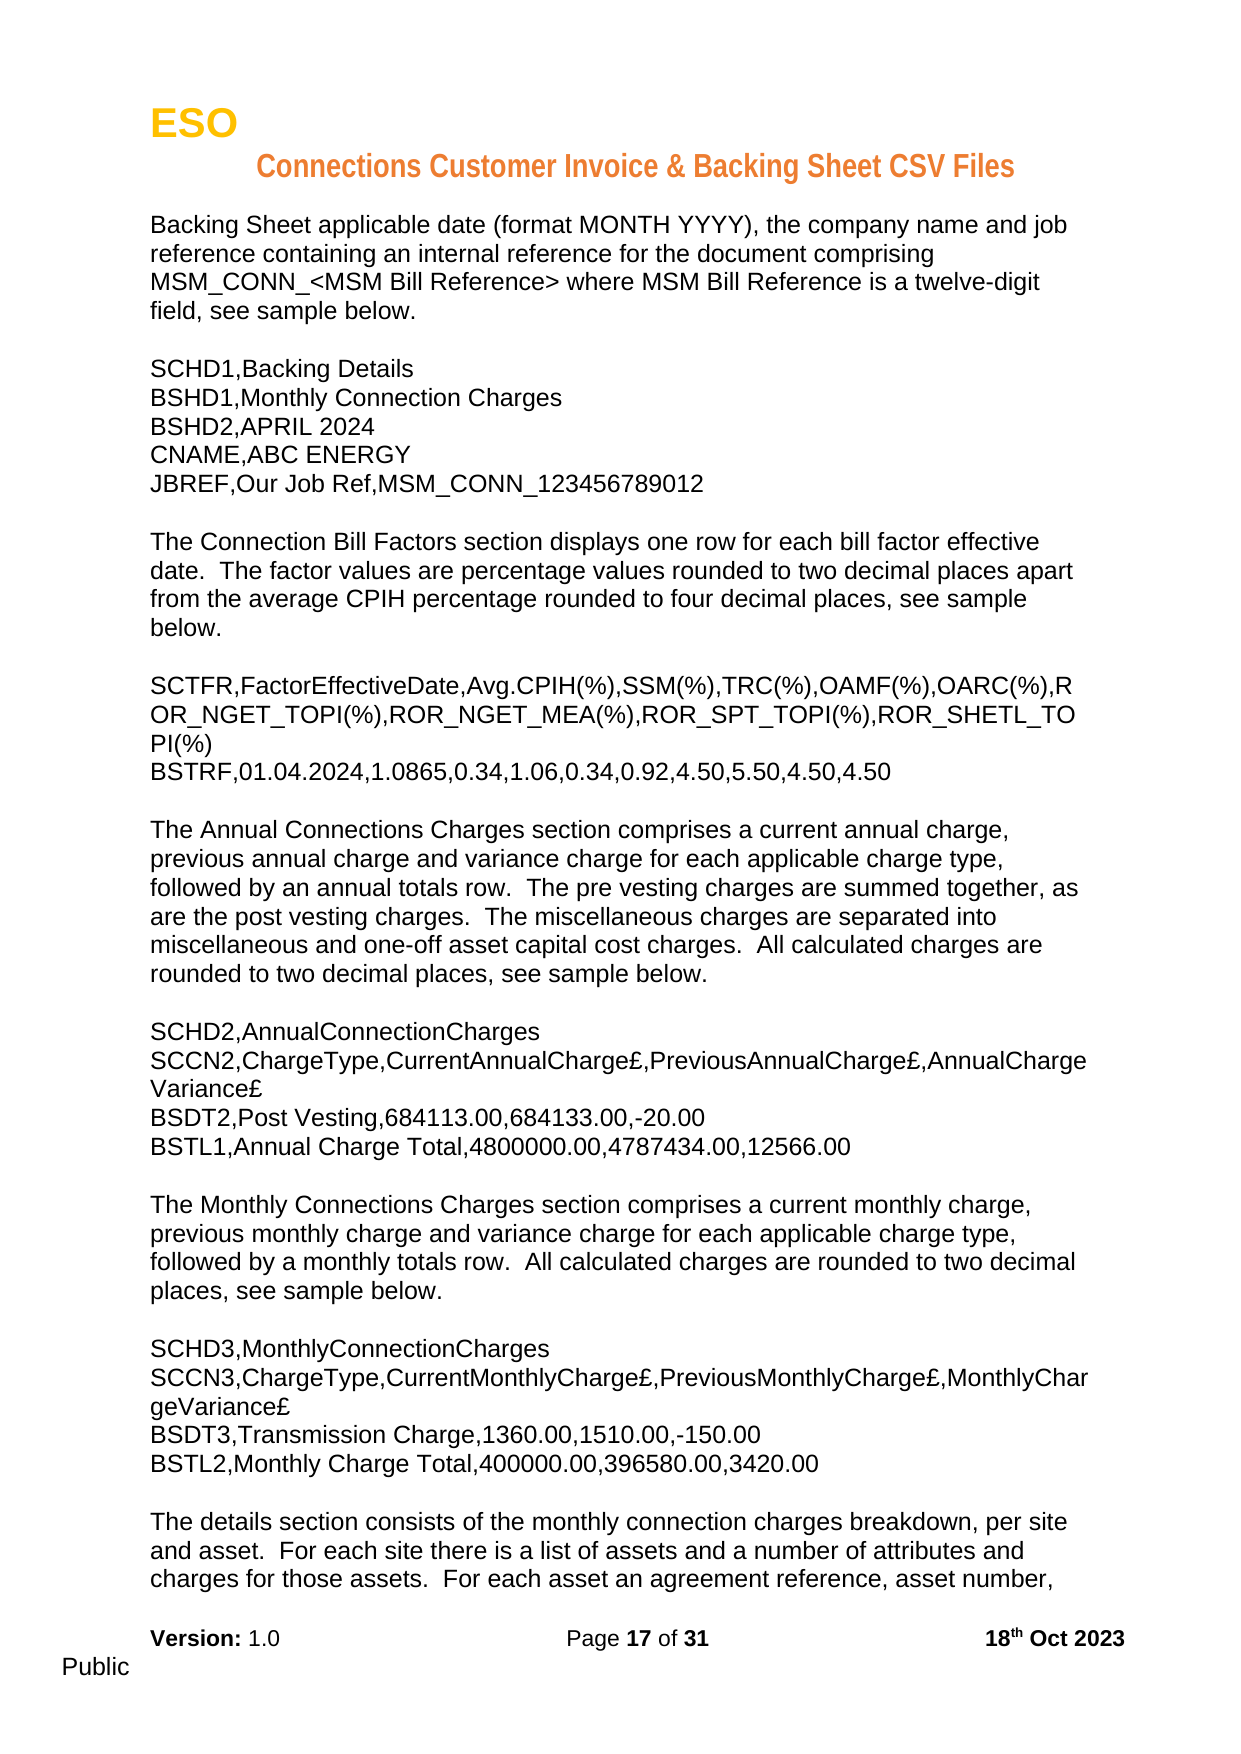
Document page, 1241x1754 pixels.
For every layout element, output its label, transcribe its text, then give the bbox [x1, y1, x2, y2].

text SCTFR,FactorEffectiveDate,Avg.CPIH(%),SSM(%),TRC(%),OAMF(%),OARC(%),ROR_NGET_TOPI(%),ROR_NGET_MEA(%),ROR_SPT_TOPI(%),ROR_SHETL_TOPI(%) [150, 671, 1090, 757]
text The Annual Connections Charges section comprises a current annual charge, previous annual charge and variance charge for each applicable charge type, followed by an annual totals row. The pre vesting charges are summed together, as are the post vesting charges. The miscellaneous charges are separated into miscellaneous and one-off asset capital cost charges. All calculated charges are rounded to two decimal places, see sample below. [150, 815, 1090, 988]
text The Connection Bill Factors section displays one row for each bill factor effective date. The factor values are percentage values rounded to two decimal places apart from the average CPIH percentage rounded to four decimal places, see sample below. [150, 527, 1090, 642]
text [150, 1507, 1090, 1593]
text CNAME,ABC ENERGY [150, 440, 1090, 469]
text SCCN3,ChargeType,CurrentMonthlyCharge£,PreviousMonthlyCharge£,MonthlyChargeVariance£ [150, 1363, 1090, 1420]
text BSDT2,Post Vesting,684113.00,684133.00,-20.00 [150, 1103, 1090, 1132]
text The Monthly Connections Charges section comprises a current monthly charge, previous monthly charge and variance charge for each applicable charge type, followed by a monthly totals row. All calculated charges are rounded to two decimal places, see sample below. [150, 1190, 1090, 1305]
text SCCN2,ChargeType,CurrentAnnualCharge£,PreviousAnnualCharge£,AnnualChargeVariance£ [150, 1046, 1090, 1103]
text BSTRF,01.04.2024,1.0865,0.34,1.06,0.34,0.92,4.50,5.50,4.50,4.50 [150, 757, 1090, 786]
text JBREF,Our Job Ref,MSM_CONN_123456789012 [150, 469, 1090, 498]
text BSTL1,Annual Charge Total,4800000.00,4787434.00,12566.00 [150, 1132, 1090, 1161]
text BSTL2,Monthly Charge Total,400000.00,396580.00,3420.00 [150, 1449, 1090, 1478]
text BSDT3,Transmission Charge,1360.00,1510.00,-150.00 [150, 1420, 1090, 1449]
text BSHD1,Monthly Connection Charges [150, 383, 1090, 412]
text BSHD2,APRIL 2024 [150, 412, 1090, 440]
text SCHD3,MonthlyConnectionCharges [150, 1334, 1090, 1363]
text SCHD2,AnnualConnectionCharges [150, 1017, 1090, 1046]
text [150, 210, 1090, 325]
text SCHD1,Backing Details [150, 354, 1090, 383]
